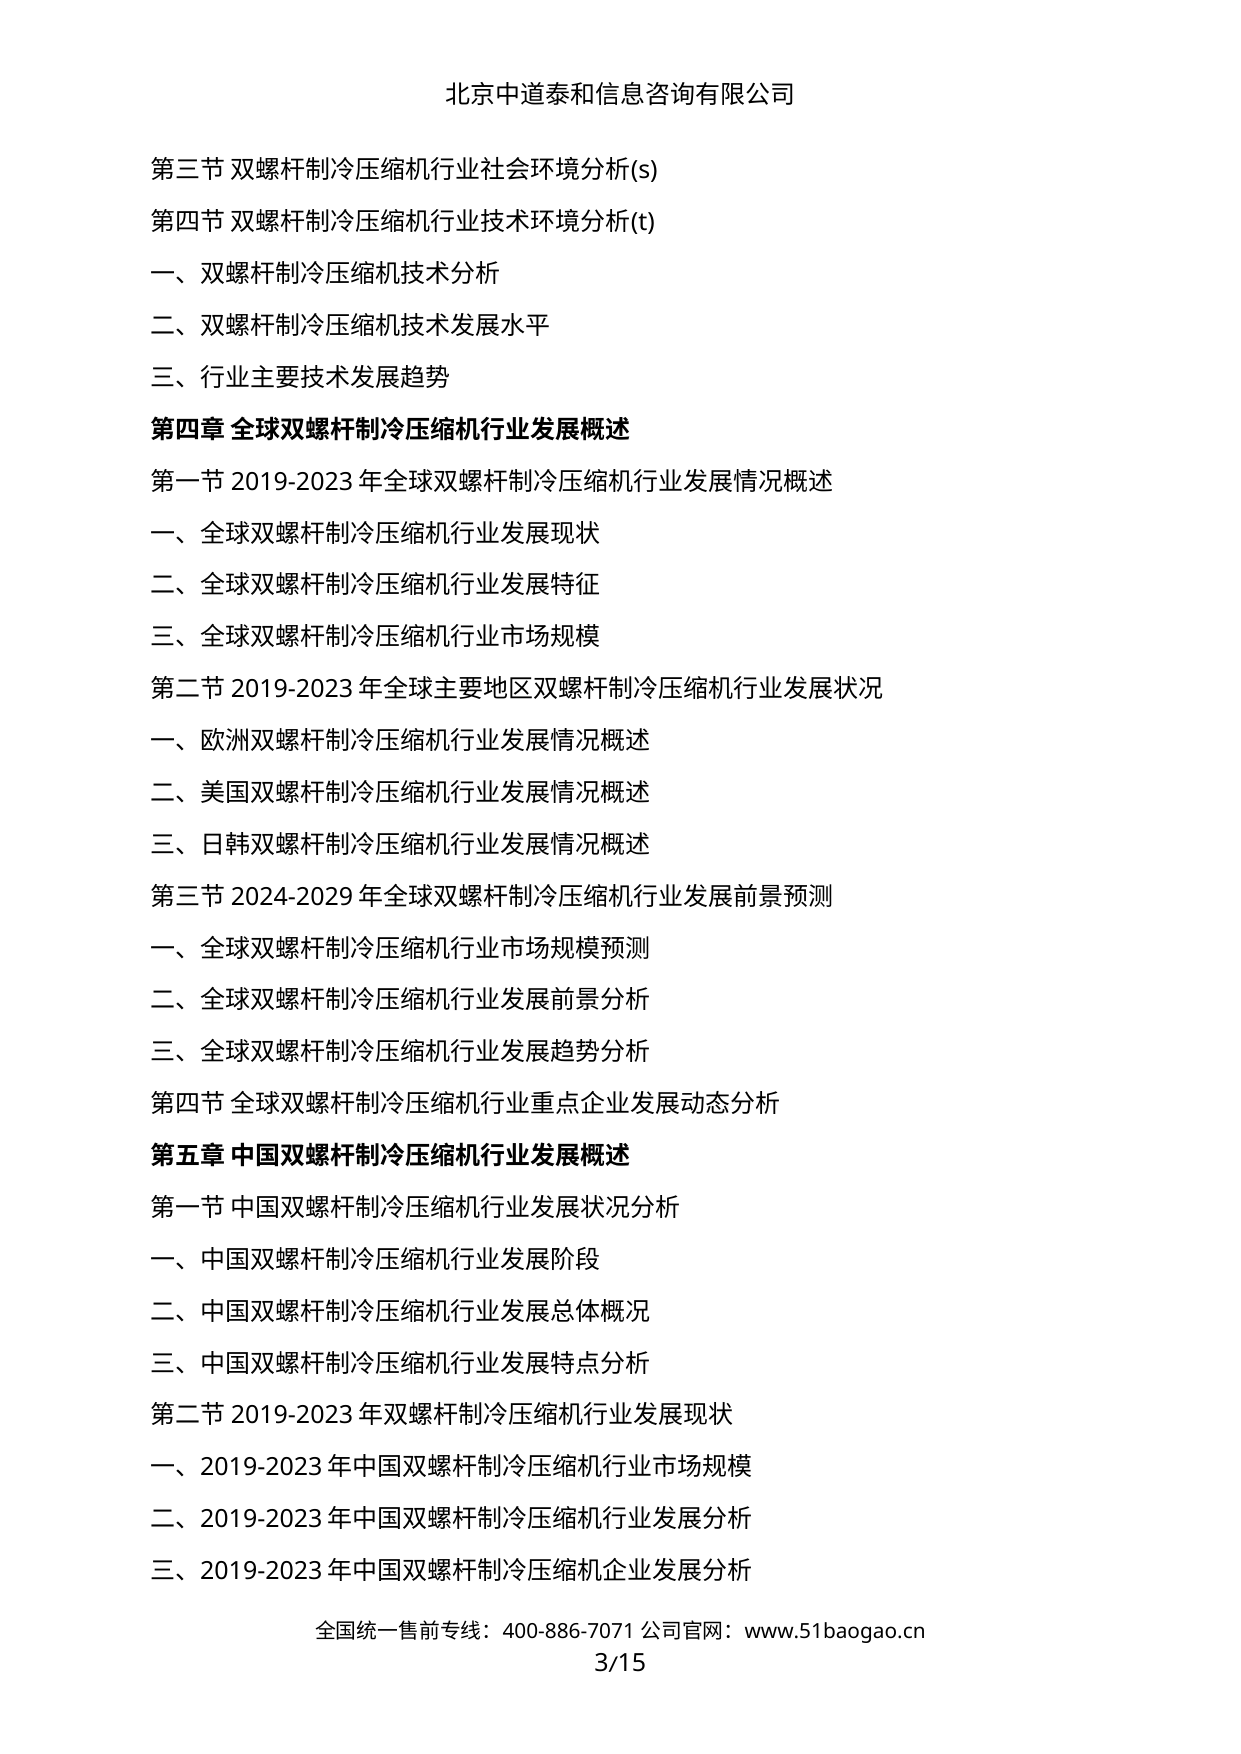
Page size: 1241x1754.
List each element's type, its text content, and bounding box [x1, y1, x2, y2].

text 三、全球双螺杆制冷压缩机行业发展趋势分析 [150, 1032, 1090, 1068]
text 一、双螺杆制冷压缩机技术分析 [150, 254, 1090, 290]
text 三、中国双螺杆制冷压缩机行业发展特点分析 [150, 1343, 1090, 1379]
text 二、全球双螺杆制冷压缩机行业发展前景分析 [150, 980, 1090, 1016]
text 第一节 2019-2023年全球双螺杆制冷压缩机行业发展情况概述 [150, 461, 1090, 497]
text 二、2019-2023年中国双螺杆制冷压缩机行业发展分析 [150, 1499, 1090, 1535]
text 第三节 双螺杆制冷压缩机行业社会环境分析(s) [150, 150, 1090, 186]
text 第四章 全球双螺杆制冷压缩机行业发展概述 [150, 409, 1090, 446]
text 三、2019-2023年中国双螺杆制冷压缩机企业发展分析 [150, 1551, 1090, 1587]
text 第三节 2024-2029年全球双螺杆制冷压缩机行业发展前景预测 [150, 876, 1090, 912]
text 一、全球双螺杆制冷压缩机行业市场规模预测 [150, 928, 1090, 964]
text 一、中国双螺杆制冷压缩机行业发展阶段 [150, 1239, 1090, 1276]
text 二、双螺杆制冷压缩机技术发展水平 [150, 306, 1090, 342]
text 三、行业主要技术发展趋势 [150, 357, 1090, 394]
text 三、全球双螺杆制冷压缩机行业市场规模 [150, 617, 1090, 653]
text 二、全球双螺杆制冷压缩机行业发展特征 [150, 565, 1090, 601]
text 一、欧洲双螺杆制冷压缩机行业发展情况概述 [150, 721, 1090, 757]
text 第一节 中国双螺杆制冷压缩机行业发展状况分析 [150, 1187, 1090, 1224]
text 第四节 全球双螺杆制冷压缩机行业重点企业发展动态分析 [150, 1084, 1090, 1120]
text 三、日韩双螺杆制冷压缩机行业发展情况概述 [150, 824, 1090, 861]
text 一、全球双螺杆制冷压缩机行业发展现状 [150, 513, 1090, 549]
text 第二节 2019-2023年双螺杆制冷压缩机行业发展现状 [150, 1395, 1090, 1431]
text 第五章 中国双螺杆制冷压缩机行业发展概述 [150, 1136, 1090, 1172]
text 第四节 双螺杆制冷压缩机行业技术环境分析(t) [150, 202, 1090, 238]
text 二、中国双螺杆制冷压缩机行业发展总体概况 [150, 1291, 1090, 1327]
text 二、美国双螺杆制冷压缩机行业发展情况概述 [150, 772, 1090, 809]
text 一、2019-2023年中国双螺杆制冷压缩机行业市场规模 [150, 1447, 1090, 1483]
text 第二节 2019-2023年全球主要地区双螺杆制冷压缩机行业发展状况 [150, 669, 1090, 705]
